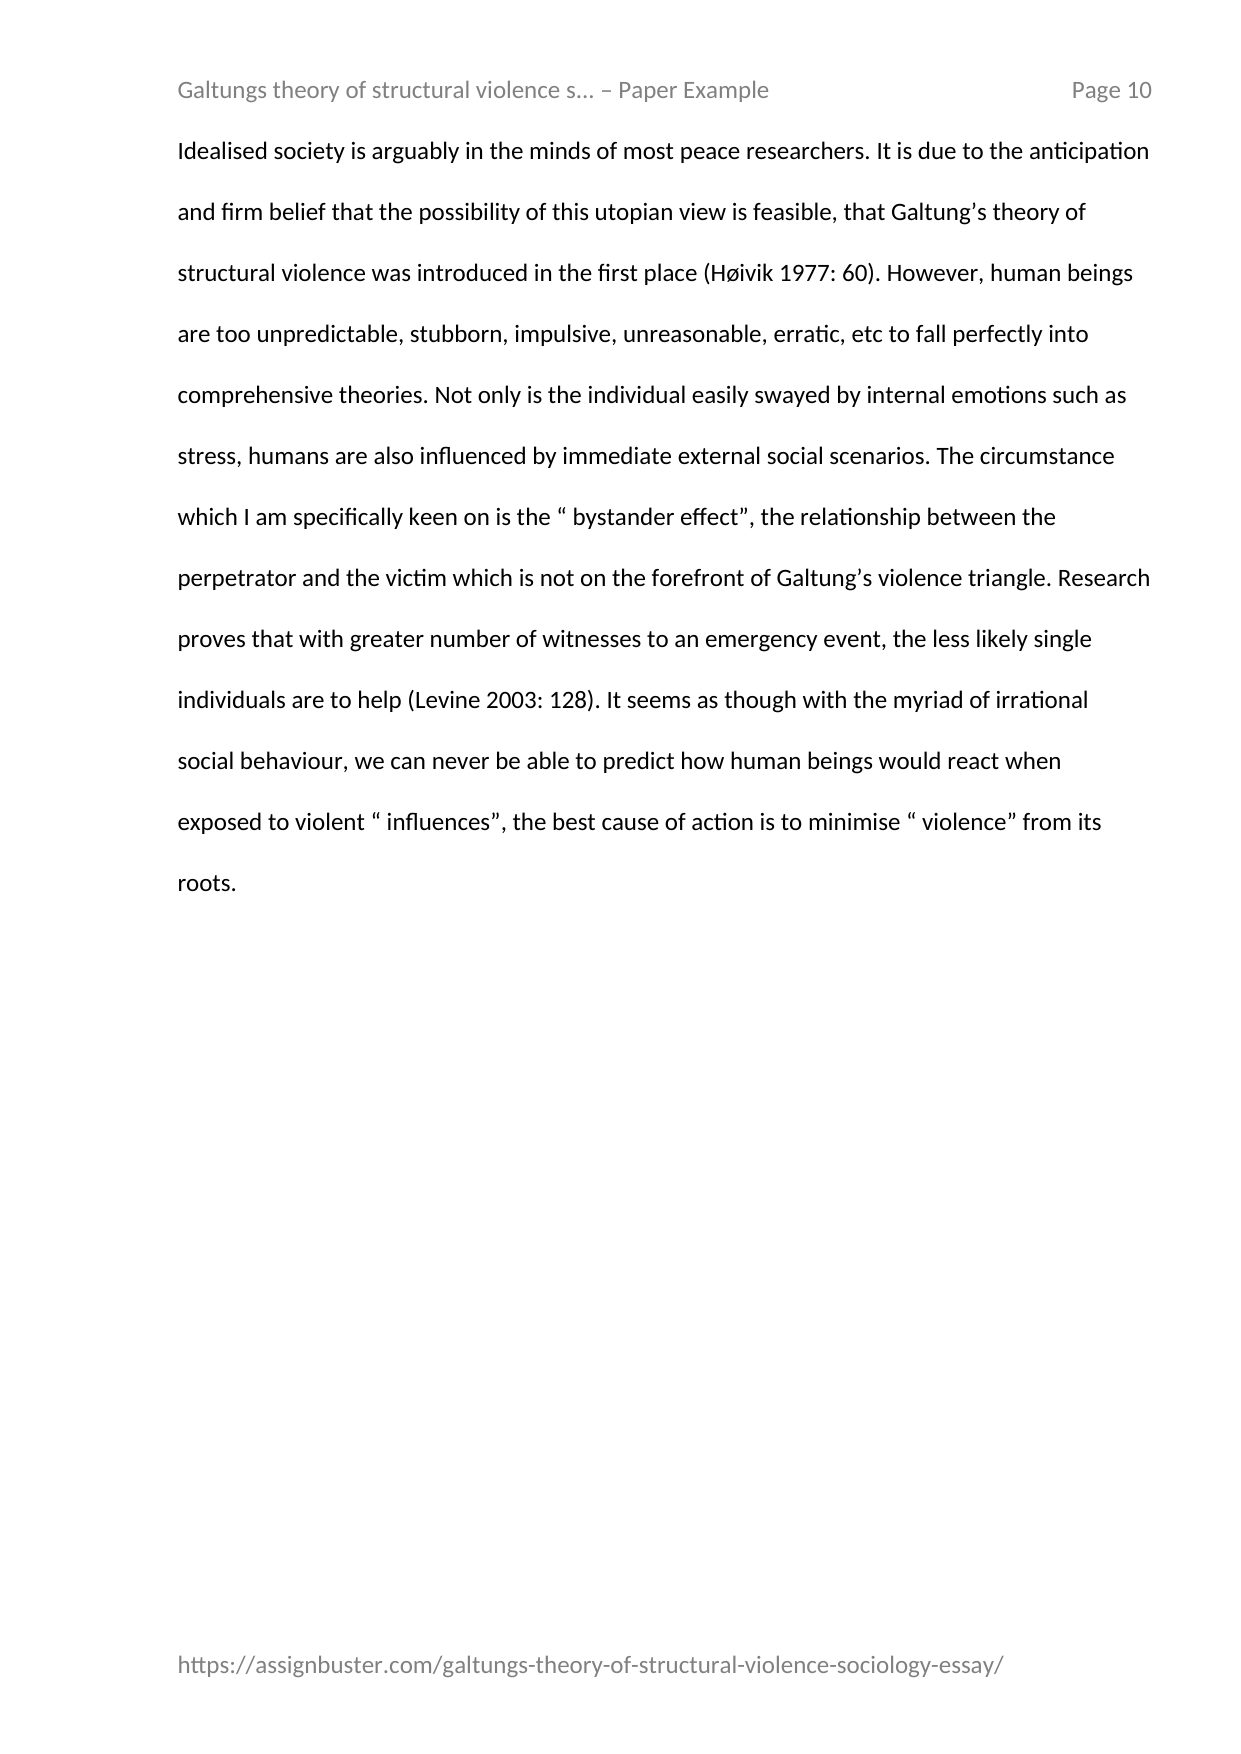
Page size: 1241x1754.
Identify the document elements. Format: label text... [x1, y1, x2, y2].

text Idealised society is arguably in the minds of most peace researchers. It is due to the anticipation and firm belief that the possibility of this utopian view is feasible, that Galtung’s theory of structural violence was introduced in the first place (Høivik 1977: 60). However, human beings are too unpredictable, stubborn, impulsive, unreasonable, erratic, etc to fall perfectly into comprehensive theories. Not only is the individual easily swayed by internal emotions such as stress, humans are also influenced by immediate external social scenarios. The circumstance which I am specifically keen on is the “ bystander effect”, the relationship between the perpetrator and the victim which is not on the forefront of Galtung’s violence triangle. Research proves that with greater number of witnesses to an emergency event, the less likely single individuals are to help (Levine 2003: 128). It seems as though with the myriad of irrational social behaviour, we can never be able to predict how human beings would react when exposed to violent “ influences”, the best cause of action is to minimise “ violence” from its roots. [177, 135, 1152, 898]
